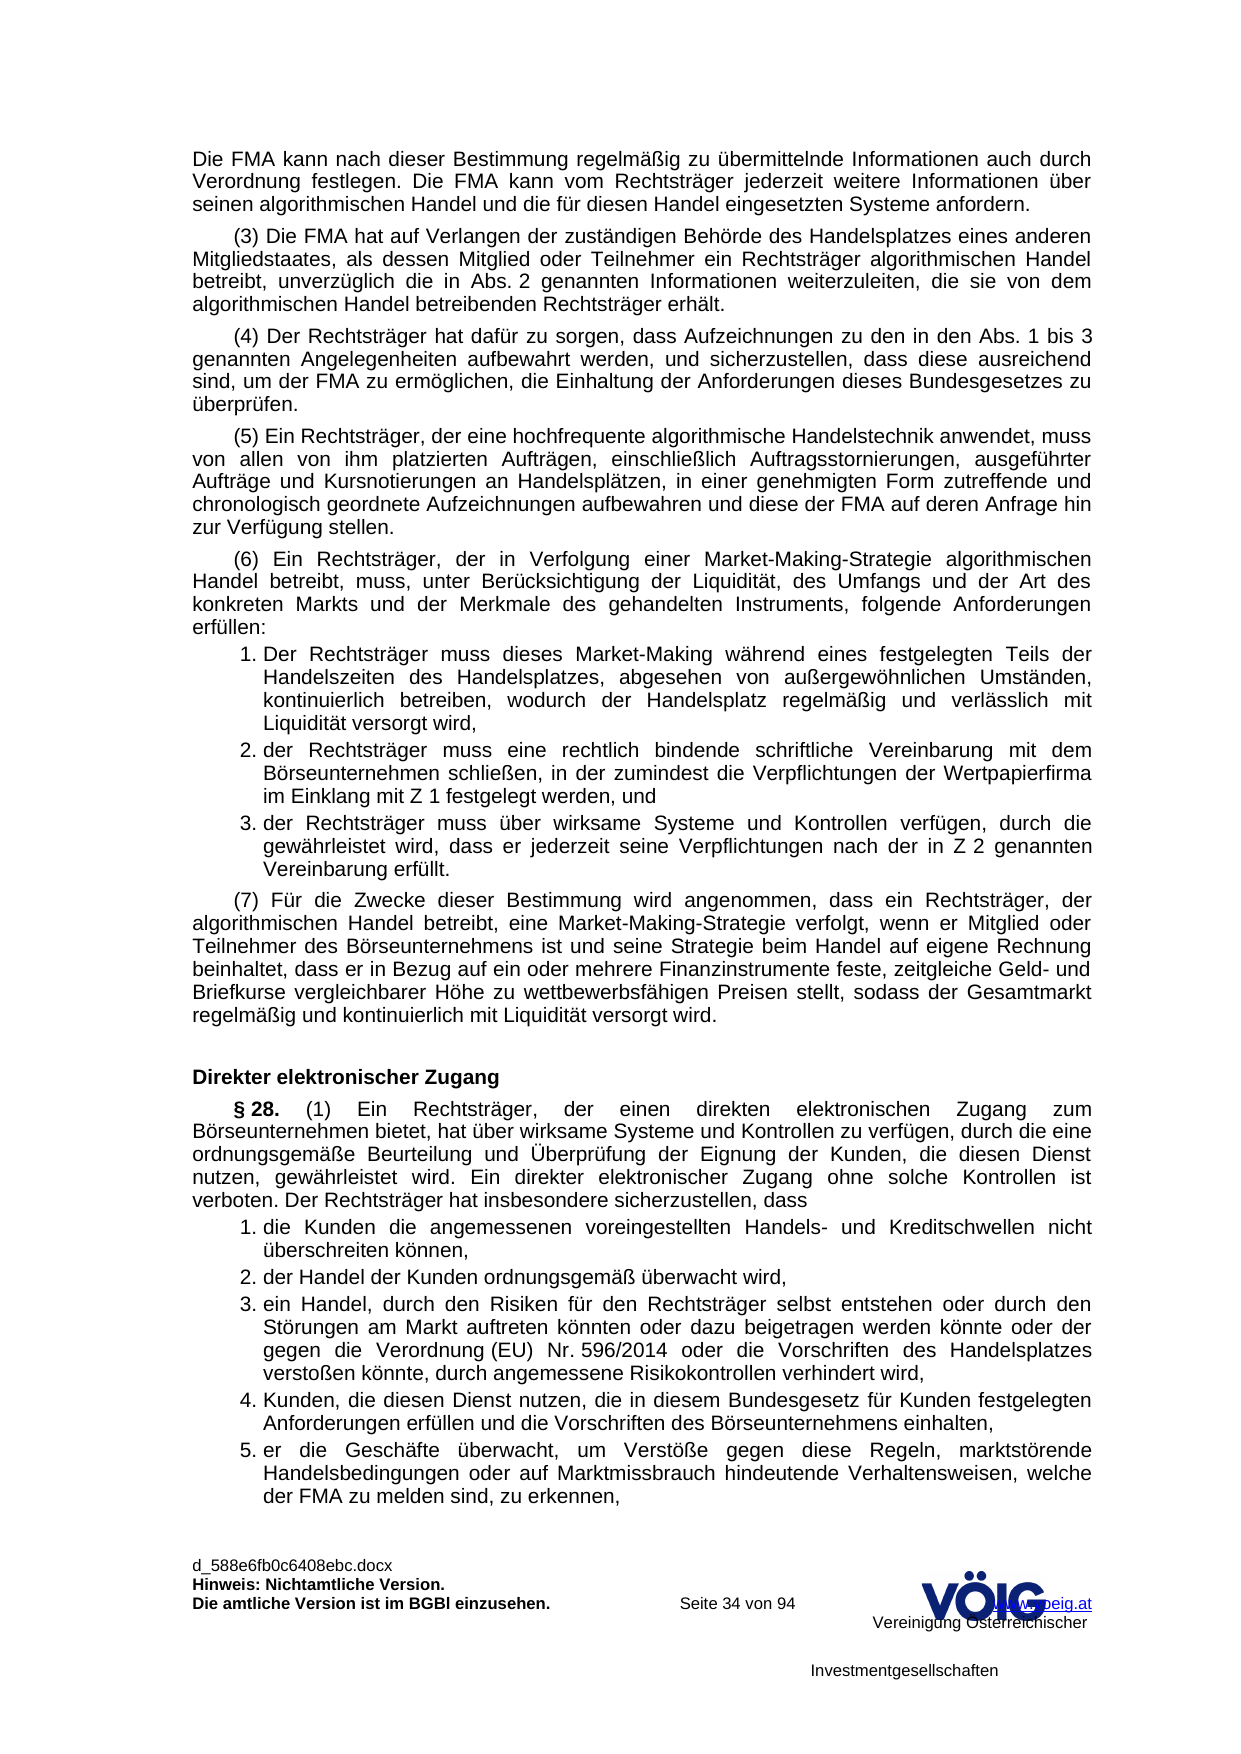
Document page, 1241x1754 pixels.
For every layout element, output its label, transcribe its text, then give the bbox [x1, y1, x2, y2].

text (6) Ein Rechtsträger, der in Verfolgung einer Market-Making-Strategie algorithmischen Handel betreibt, muss, unter Berücksichtigung der Liquidität, des Umfangs und der Art des konkreten Markts und der Merkmale des gehandelten Instruments, folgende Anforderungen erfüllen: [192, 548, 1093, 639]
text (5) Ein Rechtsträger, der eine hochfrequente algorithmische Handelstechnik anwendet, muss von allen von ihm platzierten Aufträgen, einschließlich Auftragsstornierungen, ausgeführter Aufträge und Kursnotierungen an Handelsplätzen, in einer genehmigten Form zutreffende und chronologisch geordnete Aufzeichnungen aufbewahren und diese der FMA auf deren Anfrage hin zur Verfügung stellen. [192, 425, 1093, 539]
text (3) Die FMA hat auf Verlangen der zuständigen Behörde des Handelsplatzes eines anderen Mitgliedstaates, als dessen Mitglied oder Teilnehmer ein Rechtsträger algorithmischen Handel betreibt, unverzüglich die in Abs. 2 genannten Informationen weiterzuleiten, die sie von dem algorithmischen Handel betreibenden Rechtsträger erhält. [192, 225, 1093, 316]
text Die FMA kann nach dieser Bestimmung regelmäßig zu übermittelnde Informationen auch durch Verordnung festlegen. Die FMA kann vom Rechtsträger jederzeit weitere Informationen über seinen algorithmischen Handel und die für diesen Handel eingesetzten Systeme anfordern. [192, 148, 1093, 216]
text (4) Der Rechtsträger hat dafür zu sorgen, dass Aufzeichnungen zu den in den Abs. 1 bis 3 genannten Angelegenheiten aufbewahrt werden, und sicherzustellen, dass diese ausreichend sind, um der FMA zu ermöglichen, die Einhaltung der Anforderungen dieses Bundesgesetzes zu überprüfen. [192, 325, 1093, 416]
text 2. der Handel der Kunden ordnungsgemäß überwacht wird, [192, 1266, 1093, 1289]
text 3. ein Handel, durch den Risiken für den Rechtsträger selbst entstehen oder durch den Störungen am Markt auftreten könnten oder dazu beigetragen werden könnte oder der gegen die Verordnung (EU) Nr. 596/2014 oder die Vorschriften des Handelsplatzes verstoßen könnte, durch angemessene Risikokontrollen verhindert wird, [192, 1293, 1093, 1385]
text 1. Der Rechtsträger muss dieses Market-Making während eines festgelegten Teils der Handelszeiten des Handelsplatzes, abgesehen von außergewöhnlichen Umständen, kontinuierlich betreiben, wodurch der Handelsplatz regelmäßig und verlässlich mit Liquidität versorgt wird, [192, 643, 1093, 735]
text § 28. (1) Ein Rechtsträger, der einen direkten elektronischen Zugang zum Börseunternehmen bietet, hat über wirksame Systeme und Kontrollen zu verfügen, durch die eine ordnungsgemäße Beurteilung und Überprüfung der Eignung der Kunden, die diesen Dienst nutzen, gewährleistet wird. Ein direkter elektronischer Zugang ohne solche Kontrollen ist verboten. Der Rechtsträger hat insbesondere sicherzustellen, dass [192, 1098, 1093, 1212]
text 5. er die Geschäfte überwacht, um Verstöße gegen diese Regeln, marktstörende Handelsbedingungen oder auf Marktmissbrauch hindeutende Verhaltensweisen, welche der FMA zu melden sind, zu erkennen, [192, 1439, 1093, 1508]
text 2. der Rechtsträger muss eine rechtlich bindende schriftliche Vereinbarung mit dem Börseunternehmen schließen, in der zumindest die Verpflichtungen der Wertpapierfirma im Einklang mit Z 1 festgelegt werden, und [192, 739, 1093, 808]
text 3. der Rechtsträger muss über wirksame Systeme und Kontrollen verfügen, durch die gewährleistet wird, dass er jederzeit seine Verpflichtungen nach der in Z 2 genannten Vereinbarung erfüllt. [192, 812, 1093, 881]
picture [921, 1571, 1046, 1621]
text Direkter elektronischer Zugang [192, 1066, 1093, 1089]
text 1. die Kunden die angemessenen voreingestellten Handels- und Kreditschwellen nicht überschreiten können, [192, 1216, 1093, 1262]
text (7) Für die Zwecke dieser Bestimmung wird angenommen, dass ein Rechtsträger, der algorithmischen Handel betreibt, eine Market-Making-Strategie verfolgt, wenn er Mitglied oder Teilnehmer des Börseunternehmens ist und seine Strategie beim Handel auf eigene Rechnung beinhaltet, dass er in Bezug auf ein oder mehrere Finanzinstrumente feste, zeitgleiche Geld- und Briefkurse vergleichbarer Höhe zu wettbewerbsfähigen Preisen stellt, sodass der Gesamtmarkt regelmäßig und kontinuierlich mit Liquidität versorgt wird. [192, 889, 1093, 1027]
text 4. Kunden, die diesen Dienst nutzen, die in diesem Bundesgesetz für Kunden festgelegten Anforderungen erfüllen und die Vorschriften des Börseunternehmens einhalten, [192, 1389, 1093, 1435]
